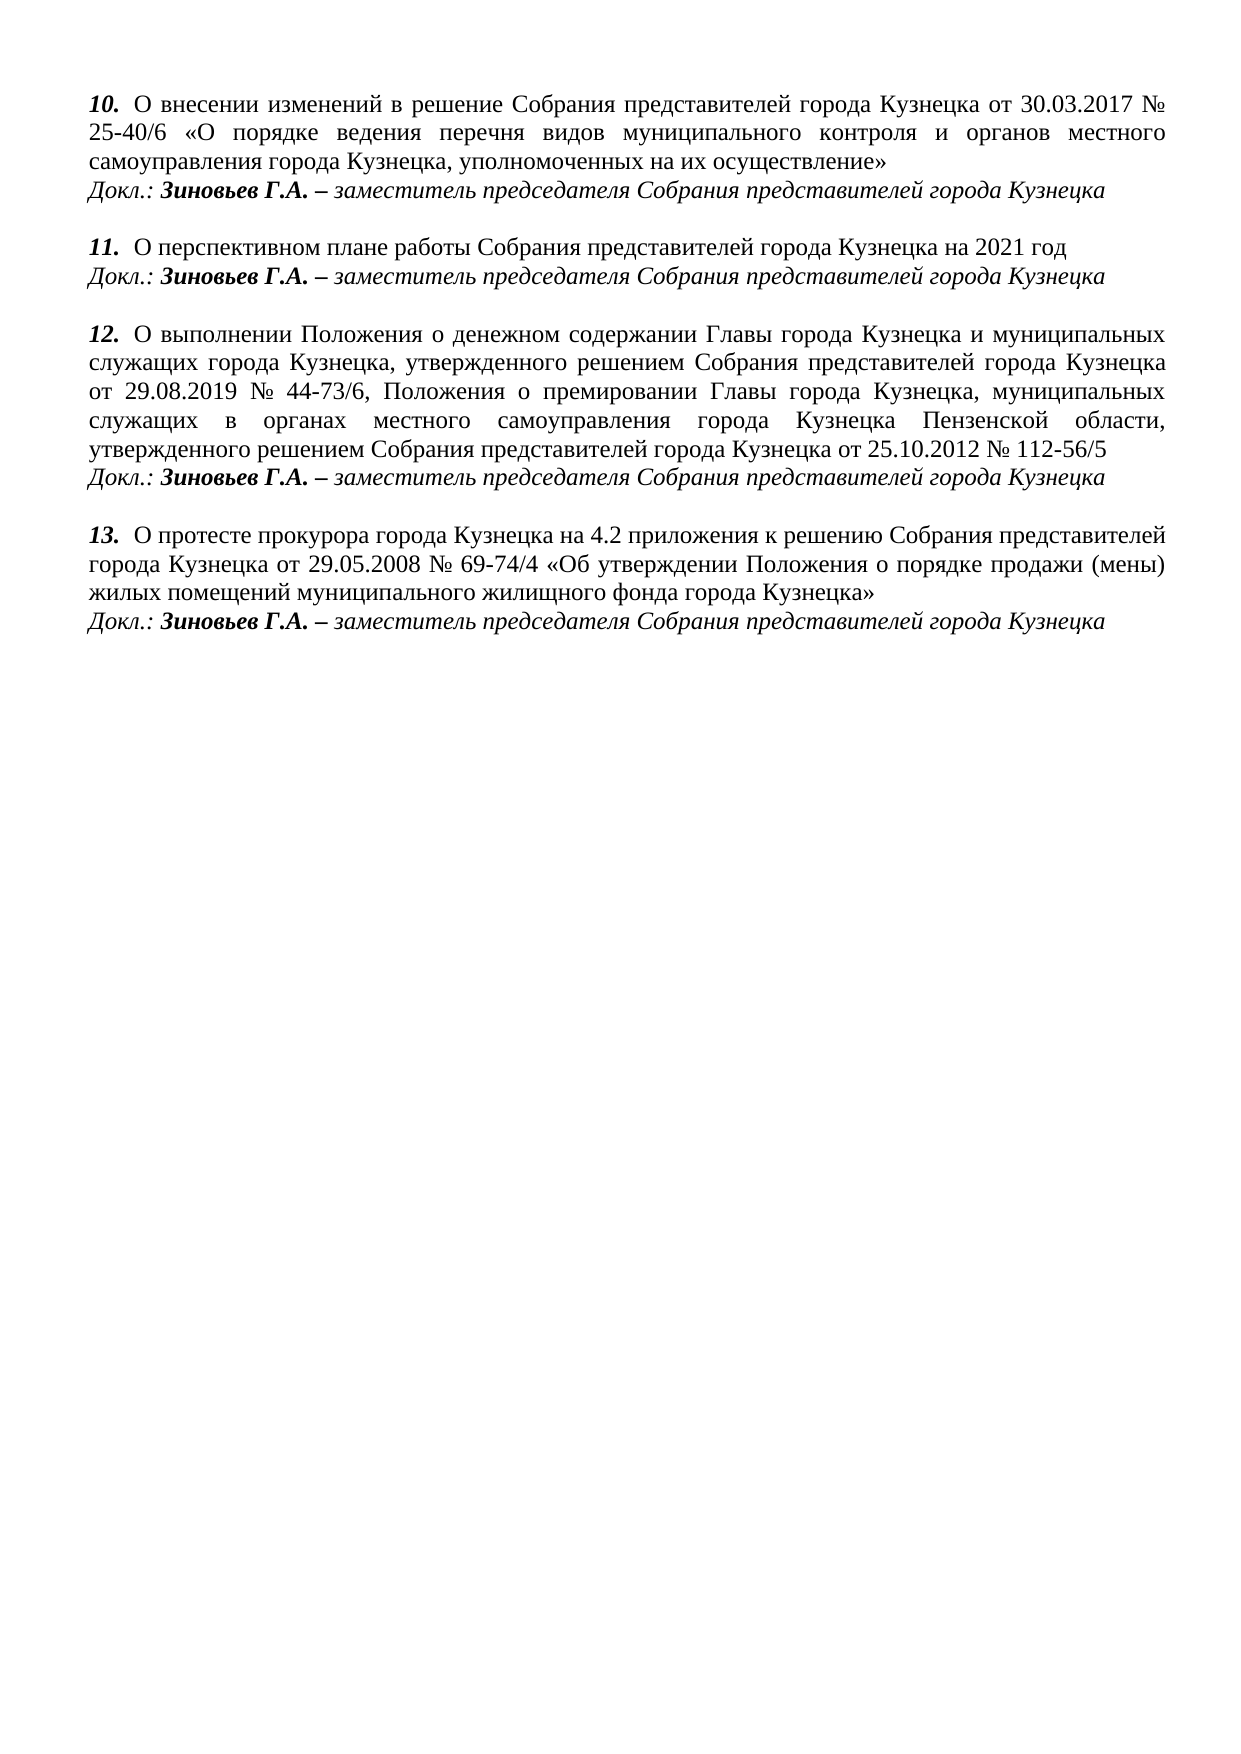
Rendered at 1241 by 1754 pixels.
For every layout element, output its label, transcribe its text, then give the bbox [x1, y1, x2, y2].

text Докл.: Зиновьев Г.А. – заместитель председателя Собрания представителей города Кузнецка [89, 175, 1167, 204]
list О протесте прокурора города Кузнецка на 4.2 приложения к решению Собрания представителей города Кузнецка от 29.05.2008 № 69-74/4 «Об утверждении Положения о порядке продажи (мены) жилых помещений муниципального жилищного фонда города Кузнецка» [89, 520, 1167, 606]
list О внесении изменений в решение Собрания представителей города Кузнецка от 30.03.2017 № 25-40/6 «О порядке ведения перечня видов муниципального контроля и органов местного самоуправления города Кузнецка, уполномоченных на их осуществление» [89, 89, 1167, 175]
text Докл.: Зиновьев Г.А. – заместитель председателя Собрания представителей города Кузнецка [89, 462, 1167, 491]
list О выполнении Положения о денежном содержании Главы города Кузнецка и муниципальных служащих города Кузнецка, утвержденного решением Собрания представителей города Кузнецка от 29.08.2019 № 44-73/6, Положения о премировании Главы города Кузнецка, муниципальных служащих в органах местного самоуправления города Кузнецка Пензенской области, утвержденного решением Собрания представителей города Кузнецка от 25.10.2012 № 112-56/5 [89, 319, 1167, 462]
text Докл.: Зиновьев Г.А. – заместитель председателя Собрания представителей города Кузнецка [89, 261, 1167, 290]
list О перспективном плане работы Собрания представителей города Кузнецка на 2021 год [89, 232, 1167, 261]
text Докл.: Зиновьев Г.А. – заместитель председателя Собрания представителей города Кузнецка [89, 606, 1167, 635]
